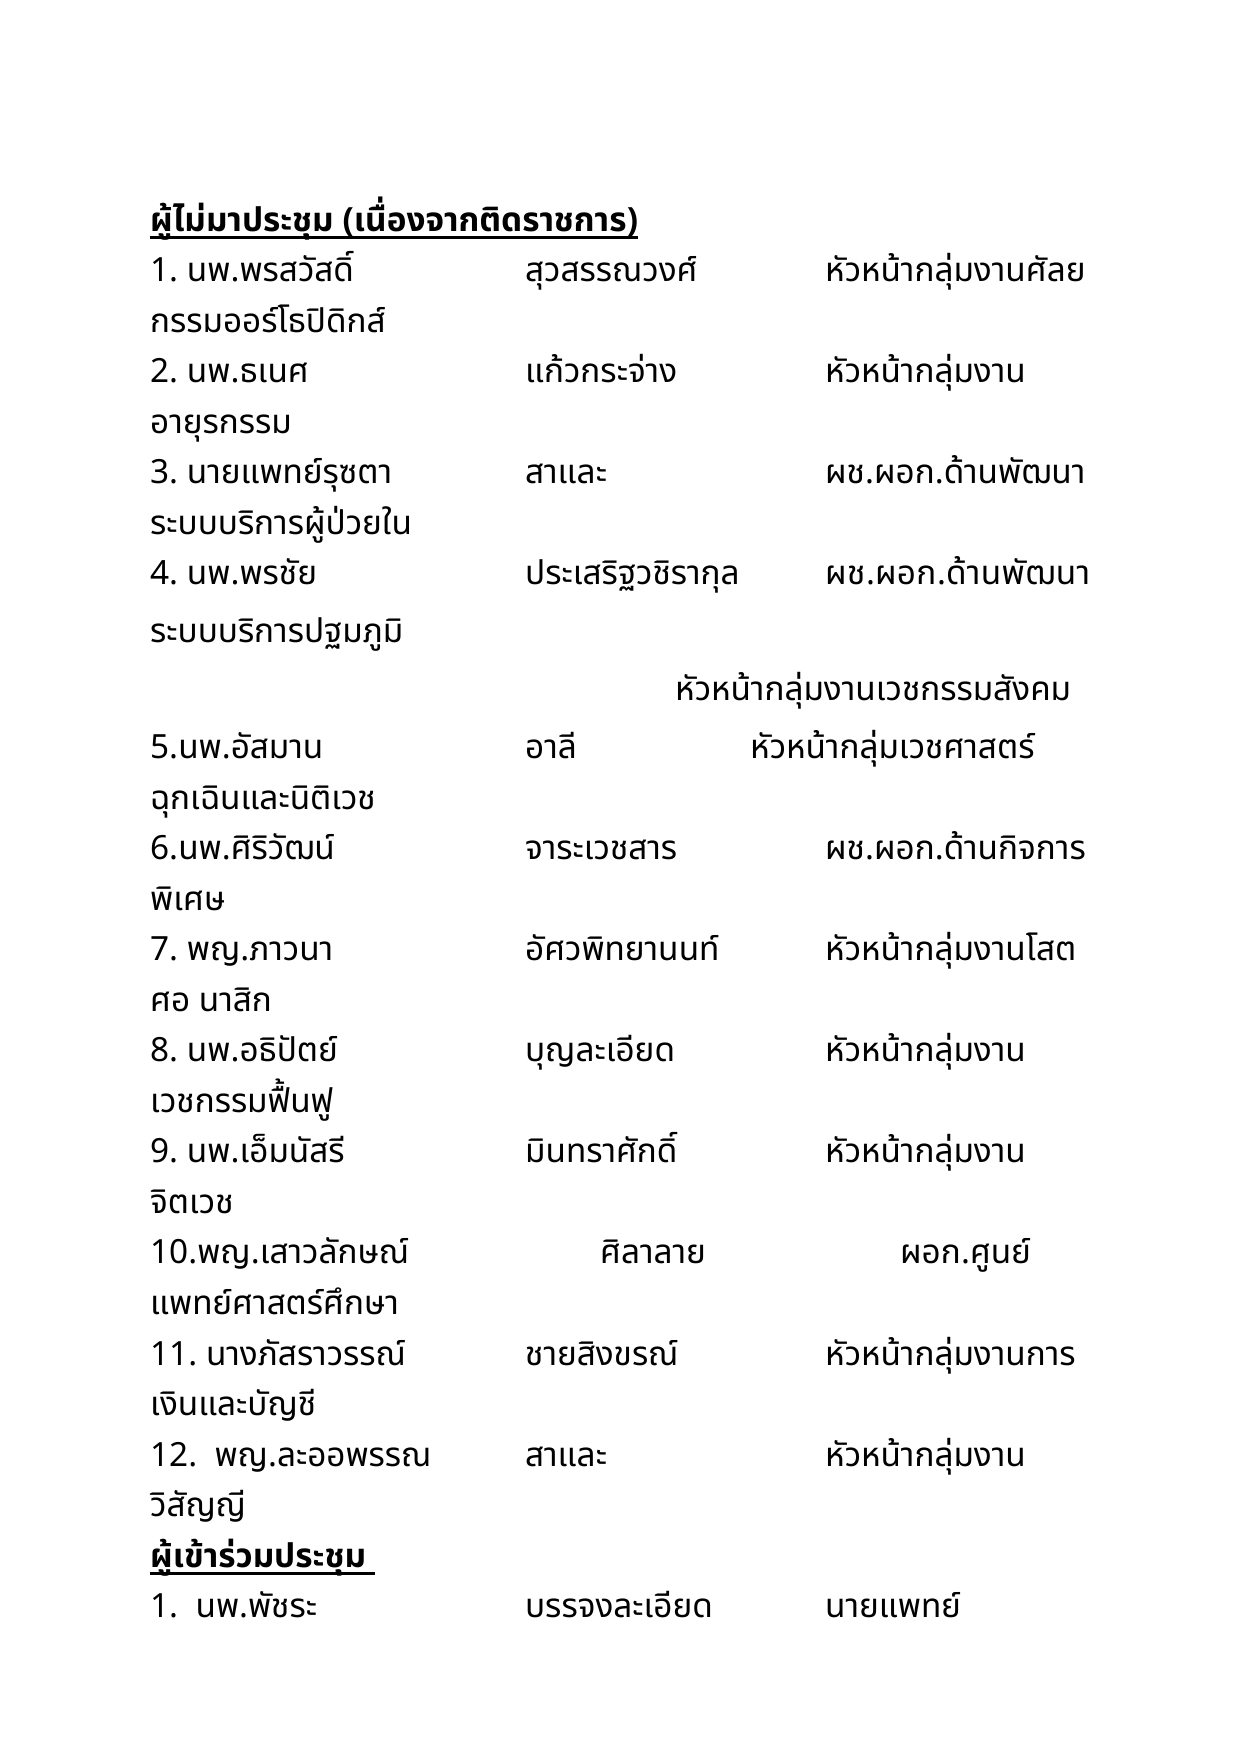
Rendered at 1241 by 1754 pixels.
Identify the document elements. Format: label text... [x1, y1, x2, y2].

text 1. นพ.พัชระ บรรจงละเอียด นายแพทย์ [150, 1582, 1090, 1633]
text หัวหน้ากลุ่มงานเวชกรรมสังคม [150, 665, 1090, 716]
text 2. นพ.ธเนศ แก้วกระจ่าง หัวหน้ากลุ่มงานอายุรกรรม [150, 347, 1090, 448]
text ผู้ไม่มาประชุม (เนื่องจากติดราชการ) [150, 195, 1090, 246]
list 8. นพ.อธิปัตย์ บุญละเอียด หัวหน้ากลุ่มงานเวชกรรมฟื้นฟู [150, 1026, 1090, 1127]
text 12. พญ.ละออพรรณ สาและ หัวหน้ากลุ่มงานวิสัญญี [150, 1430, 1090, 1532]
text 1. นพ.พรสวัสดิ์ สุวสรรณวงศ์ หัวหน้ากลุ่มงานศัลยกรรมออร์โธปิดิกส์ [150, 246, 1090, 347]
list 5.นพ.อัสมาน อาลี หัวหน้ากลุ่มเวชศาสตร์ฉุกเฉินและนิติเวช [150, 723, 1090, 824]
list 7. พญ.ภาวนา อัศวพิทยานนท์ หัวหน้ากลุ่มงานโสต ศอ นาสิก [150, 925, 1090, 1026]
text 11. นางภัสราวรรณ์ ชายสิงขรณ์ หัวหน้ากลุ่มงานการเงินและบัญชี [150, 1329, 1090, 1430]
text ผู้เข้าร่วมประชุม [150, 1532, 1090, 1582]
list 3. นายแพทย์รุซตา สาและ ผช.ผอก.ด้านพัฒนาระบบบริการผู้ป่วยใน [150, 448, 1090, 549]
text 4. นพ.พรชัย ประเสริฐวชิรากุล ผช.ผอก.ด้านพัฒนาระบบบริการปฐมภูมิ [150, 549, 1090, 658]
list 9. นพ.เอ็มนัสรี มินทราศักดิ์ หัวหน้ากลุ่มงานจิตเวช [150, 1127, 1090, 1228]
list 6.นพ.ศิริวัฒน์ จาระเวชสาร ผช.ผอก.ด้านกิจการพิเศษ [150, 824, 1090, 925]
list 10.พญ.เสาวลักษณ์ ศิลาลาย ผอก.ศูนย์แพทย์ศาสตร์ศึกษา [150, 1228, 1090, 1329]
